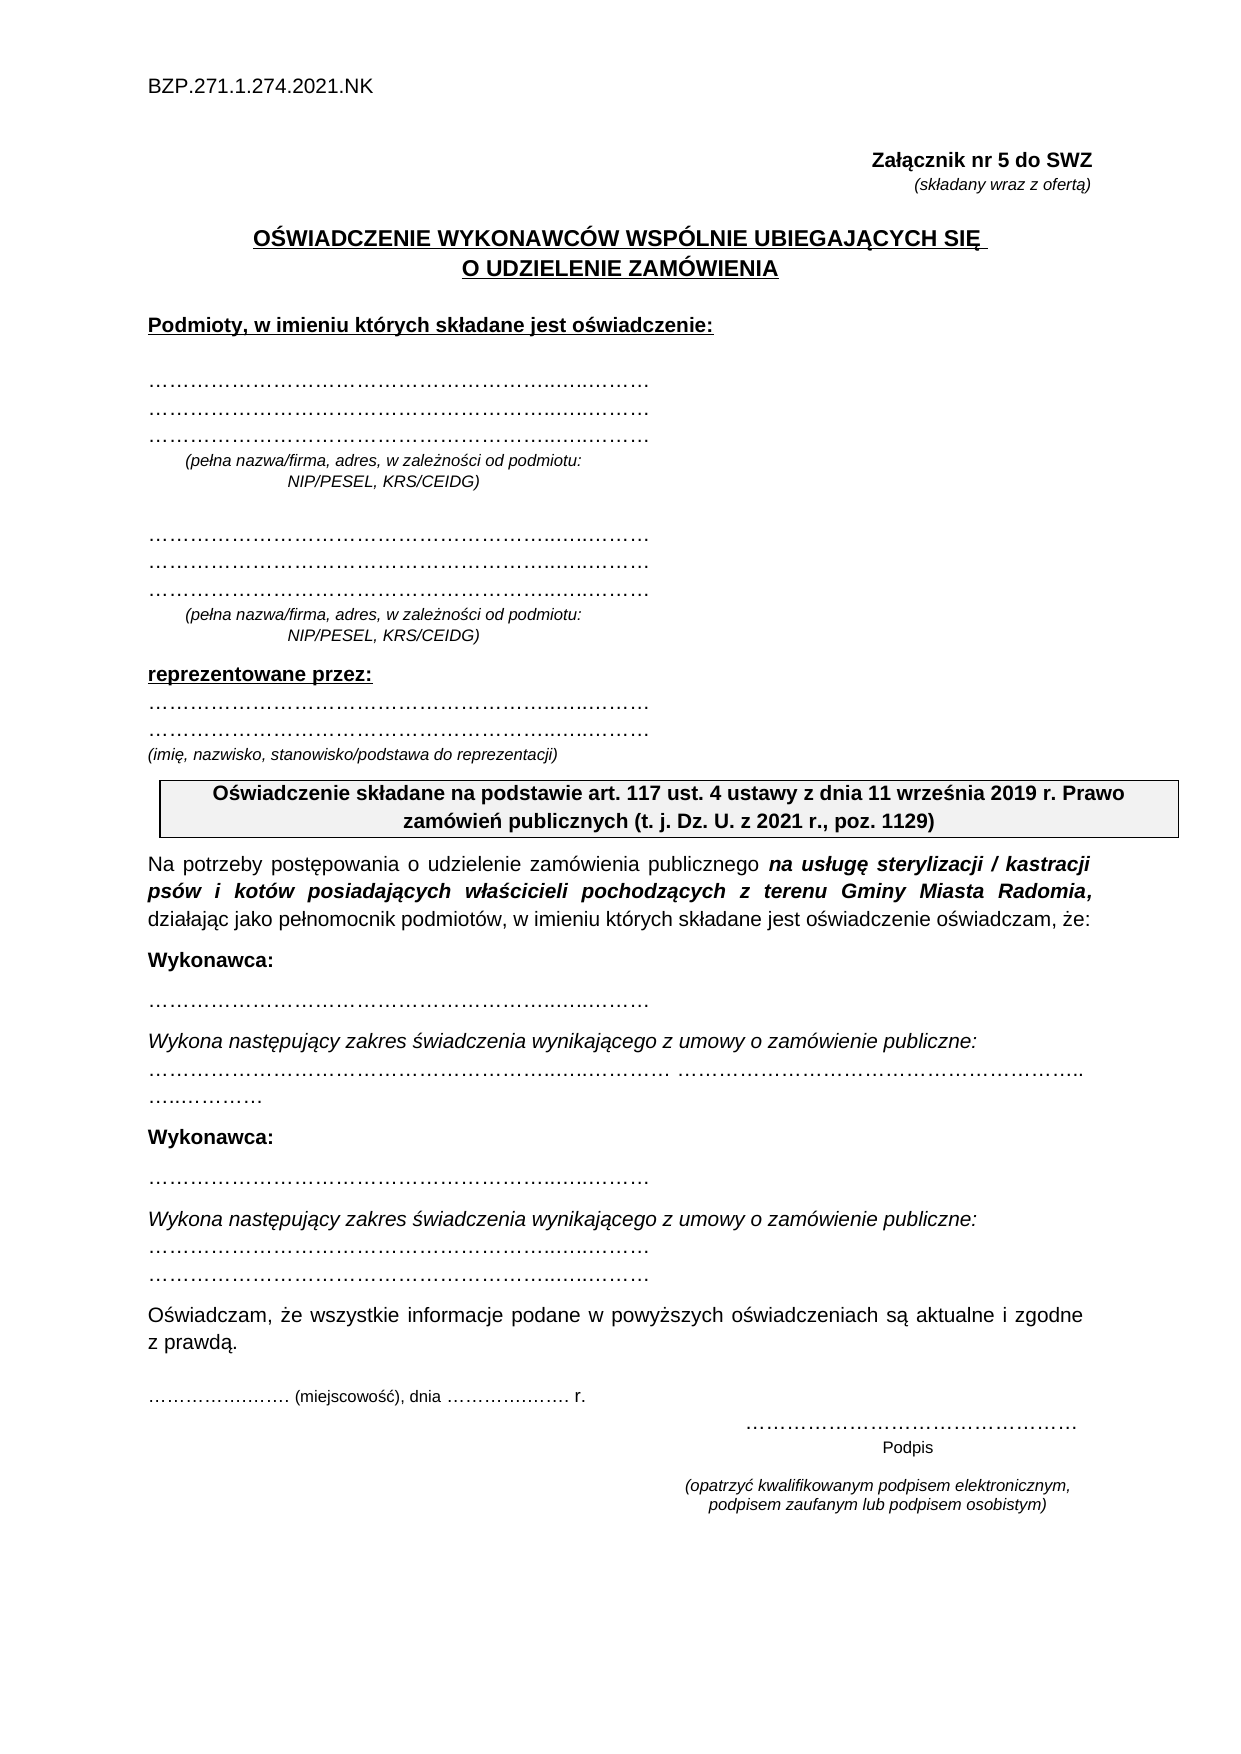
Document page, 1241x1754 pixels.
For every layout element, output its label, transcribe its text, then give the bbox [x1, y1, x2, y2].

text Wykonawca: [148, 948, 651, 972]
text …………………………………………………..…..……… [148, 549, 651, 573]
text …………………………………………………..…..……… [148, 395, 651, 419]
table_header Oświadczenie składane na podstawie art. 117 ust. 4 ustawy z dnia 11 września 2019 r. Prawo zamówień publicznych (t. j. Dz. U. z 2021 r., poz. 1129) [161, 781, 1178, 837]
text …………………………………………………..…..……… [148, 1261, 651, 1285]
text …………………………………………………..…..……… [148, 423, 651, 447]
text Podpis [591, 1437, 1093, 1457]
text reprezentowane przez: [148, 662, 1093, 686]
text ………………………………………… [148, 1410, 1093, 1434]
text …………………………………………………..…..……… [148, 1234, 651, 1258]
text (pełna nazwa/firma, adres, w zależności od podmiotu: NIP/PESEL, KRS/CEIDG) [148, 450, 621, 491]
text …………………………………………………..…..……… [148, 988, 651, 1012]
text Oświadczam, że wszystkie informacje podane w powyższych oświadczeniach są aktualne i zgodne z prawdą. [148, 1303, 1093, 1354]
text (składany wraz z ofertą) [148, 175, 1093, 194]
text …………………………………………………..…..………… …………………………………………………..…..………… [148, 1056, 1093, 1108]
text Załącznik nr 5 do SWZ [148, 148, 1093, 172]
text Podmioty, w imieniu których składane jest oświadczenie: [148, 313, 1093, 337]
text Wykona następujący zakres świadczenia wynikającego z umowy o zamówienie publiczne: [148, 1206, 1093, 1230]
text …………………………………………………..…..……… [148, 689, 651, 713]
text …………….……. (miejscowość), dnia ………….……. r. [148, 1385, 1093, 1407]
text …………………………………………………..…..……… [148, 1165, 651, 1189]
text OŚWIADCZENIE WYKONAWCÓW WSPÓLNIE UBIEGAJĄCYCH SIĘ O UDZIELENIE ZAMÓWIENIA [148, 225, 1093, 281]
text …………………………………………………..…..……… [148, 717, 651, 741]
text (pełna nazwa/firma, adres, w zależności od podmiotu: NIP/PESEL, KRS/CEIDG) [148, 604, 621, 645]
text Wykonawca: [148, 1125, 1093, 1149]
text Na potrzeby postępowania o udzielenie zamówienia publicznego na usługę sterylizacji / kastracji psów i kotów posiadających właścicieli pochodzących z terenu Gminy Miasta Radomia, działając jako pełnomocnik podmiotów, w imieniu których składane jest oświadczenie oświadczam, że: [148, 851, 1093, 930]
text Wykona następujący zakres świadczenia wynikającego z umowy o zamówienie publiczne: [148, 1029, 1093, 1053]
text …………………………………………………..…..……… [148, 577, 651, 601]
text …………………………………………………..…..……… [148, 522, 651, 546]
text …………………………………………………..…..……… [148, 368, 651, 392]
text (imię, nazwisko, stanowisko/podstawa do reprezentacji) [148, 744, 1093, 764]
text (opatrzyć kwalifikowanym podpisem elektronicznym, podpisem zaufanym lub podpisem osobistym) [664, 1476, 1093, 1514]
